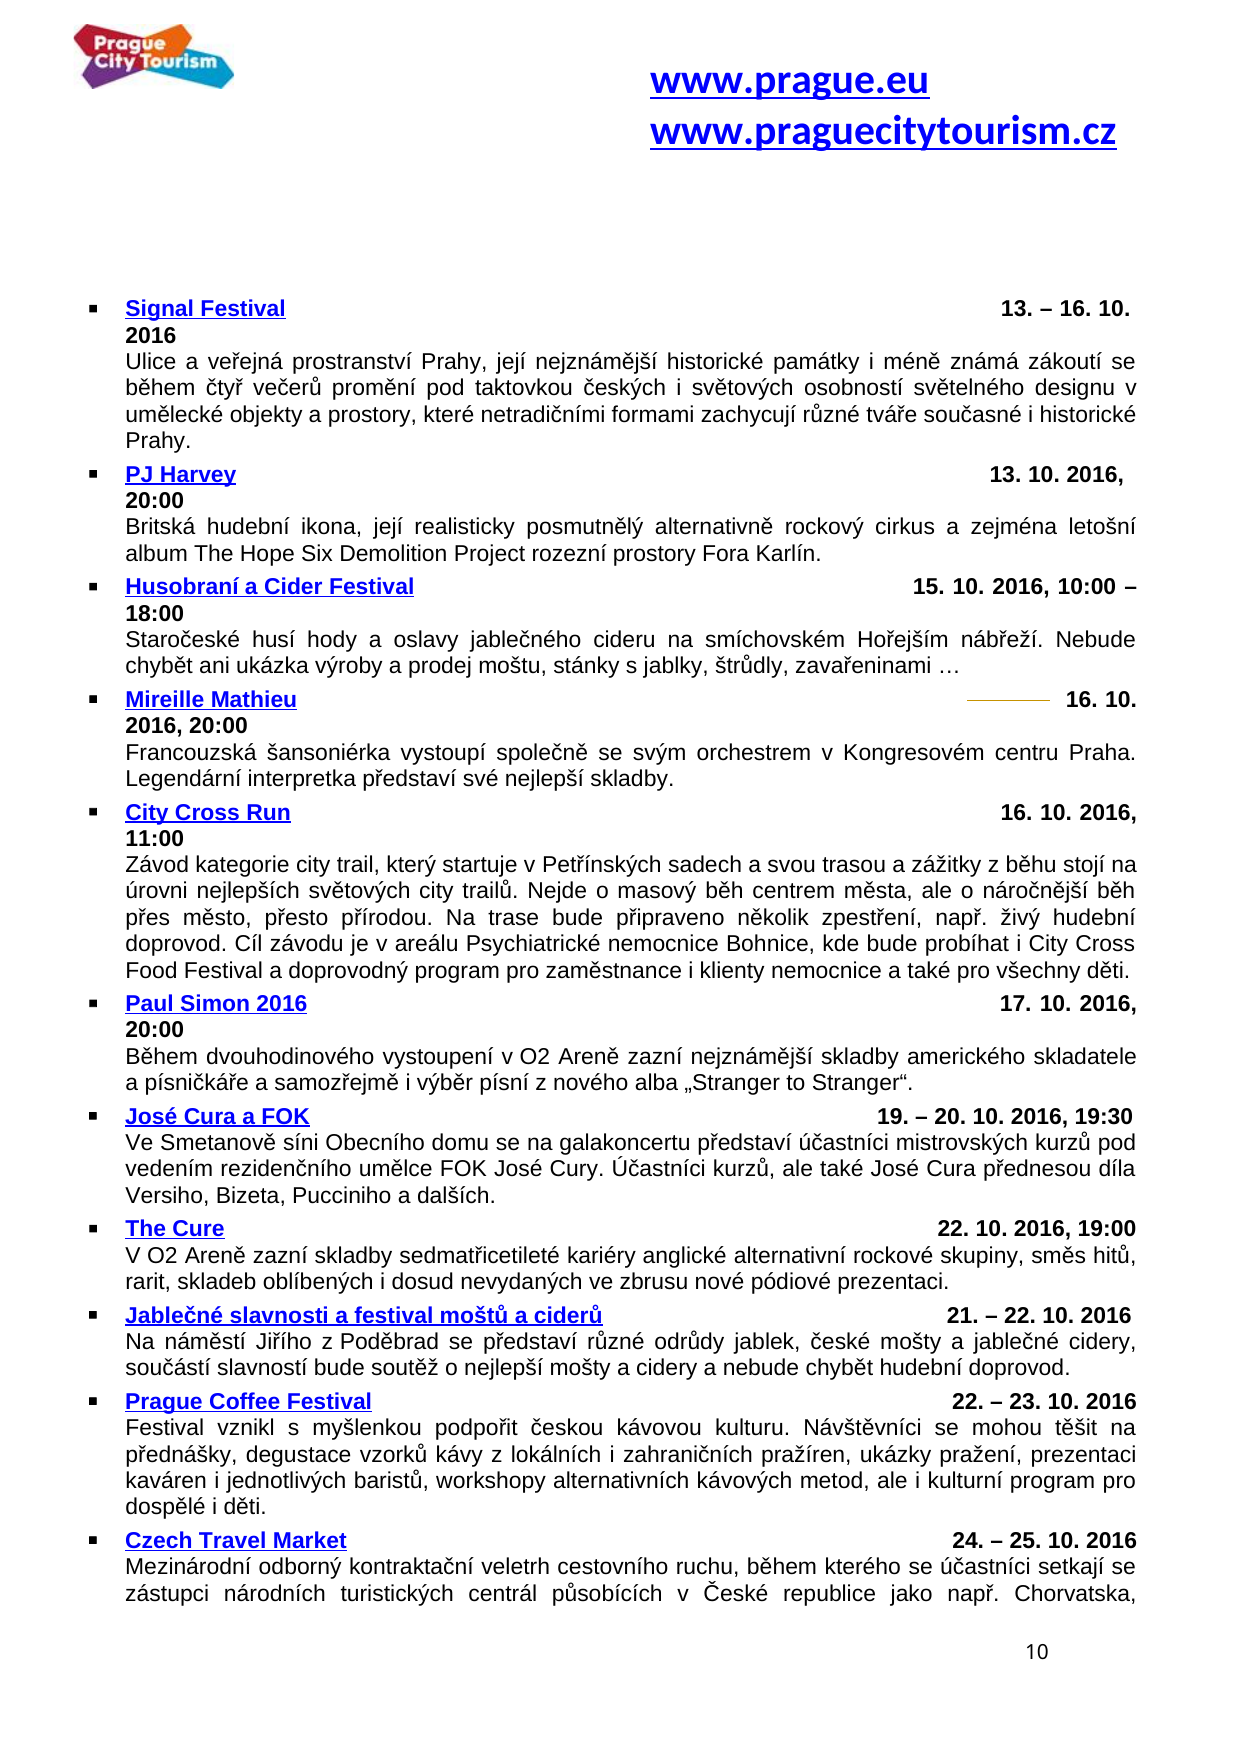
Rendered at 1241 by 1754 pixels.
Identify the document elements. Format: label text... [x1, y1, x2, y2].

text Festival vznikl s myšlenkou podpořit českou kávovou kulturu. Návštěvníci se mohou těšit na přednášky, degustace vzorků kávy z lokálních i zahraničních pražíren, ukázky pražení, prezentaci kaváren i jednotlivých baristů, workshopy alternativních kávových metod, ale i kulturní program pro dospělé i děti. [125, 1414, 1137, 1519]
list Paul Simon 2016 17. 10. 2016, 20:00 [88, 990, 1137, 1043]
list Mireille Mathieu 16. 10. 2016, 20:00 [88, 686, 1137, 738]
text V O2 Areně zazní skladby sedmatřicetileté kariéry anglické alternativní rockové skupiny, směs hitů, rarit, skladeb oblíbených i dosud nevydaných ve zbrusu nové pódiové prezentaci. [125, 1242, 1137, 1294]
text Ve Smetanově síni Obecního domu se na galakoncertu představí účastníci mistrovských kurzů pod vedením rezidenčního umělce FOK José Cury. Účastníci kurzů, ale také José Cura přednesou díla Versiho, Bizeta, Pucciniho a dalších. [125, 1129, 1137, 1208]
text Závod kategorie city trail, který startuje v Petřínských sadech a svou trasou a zážitky z běhu stojí na úrovni nejlepších světových city trailů. Nejde o masový běh centrem města, ale o náročnější běh přes město, přesto přírodou. Na trase bude připraveno několik zpestření, např. živý hudební doprovod. Cíl závodu je v areálu Psychiatrické nemocnice Bohnice, kde bude probíhat i City Cross Food Festival a doprovodný program pro zaměstnance i klienty nemocnice a také pro všechny děti. [125, 851, 1137, 983]
text Ulice a veřejná prostranství Prahy, její nejznámější historické památky i méně známá zákoutí se během čtyř večerů promění pod taktovkou českých i světových osobností světelného designu v umělecké objekty a prostory, které netradičními formami zachycují různé tváře současné i historické Prahy. [125, 348, 1137, 453]
text Francouzská šansoniérka vystoupí společně se svým orchestrem v Kongresovém centru Praha. Legendární interpretka představí své nejlepší skladby. [125, 738, 1137, 791]
text Britská hudební ikona, její realisticky posmutnělý alternativně rockový cirkus a zejména letošní album The Hope Six Demolition Project rozezní prostory Fora Karlín. [125, 513, 1137, 566]
list Husobraní a Cider Festival 15. 10. 2016, 10:00 – 18:00 [88, 573, 1137, 626]
picture [73, 24, 235, 89]
list City Cross Run 16. 10. 2016, 11:00 [88, 798, 1137, 851]
list Prague Coffee Festival 22. – 23. 10. 2016 [87, 1388, 1137, 1414]
text Během dvouhodinového vystoupení v O2 Areně zazní nejznámější skladby amerického skladatele a písničkáře a samozřejmě i výběr písní z nového alba „Stranger to Stranger“. [125, 1043, 1137, 1096]
list PJ Harvey 13. 10. 2016, 20:00 [88, 461, 1137, 513]
text Staročeské husí hody a oslavy jablečného cideru na smíchovském Hořejším nábřeží. Nebude chybět ani ukázka výroby a prodej moštu, stánky s jablky, štrůdly, zavařeninami … [125, 626, 1137, 679]
list The Cure 22. 10. 2016, 19:00 [88, 1215, 1137, 1242]
list José Cura a FOK 19. – 20. 10. 2016, 19:30 [87, 1103, 1137, 1129]
list Czech Travel Market 24. – 25. 10. 2016 [87, 1527, 1137, 1553]
text Na náměstí Jiřího z Poděbrad se představí různé odrůdy jablek, české mošty a jablečné cidery, součástí slavností bude soutěž o nejlepší mošty a cidery a nebude chybět hudební doprovod. [125, 1328, 1137, 1381]
list Jablečné slavnosti a festival moštů a ciderů 21. – 22. 10. 2016 [87, 1302, 1137, 1328]
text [125, 1553, 1137, 1606]
list Signal Festival 13. – 16. 10. 2016 [88, 295, 1137, 348]
